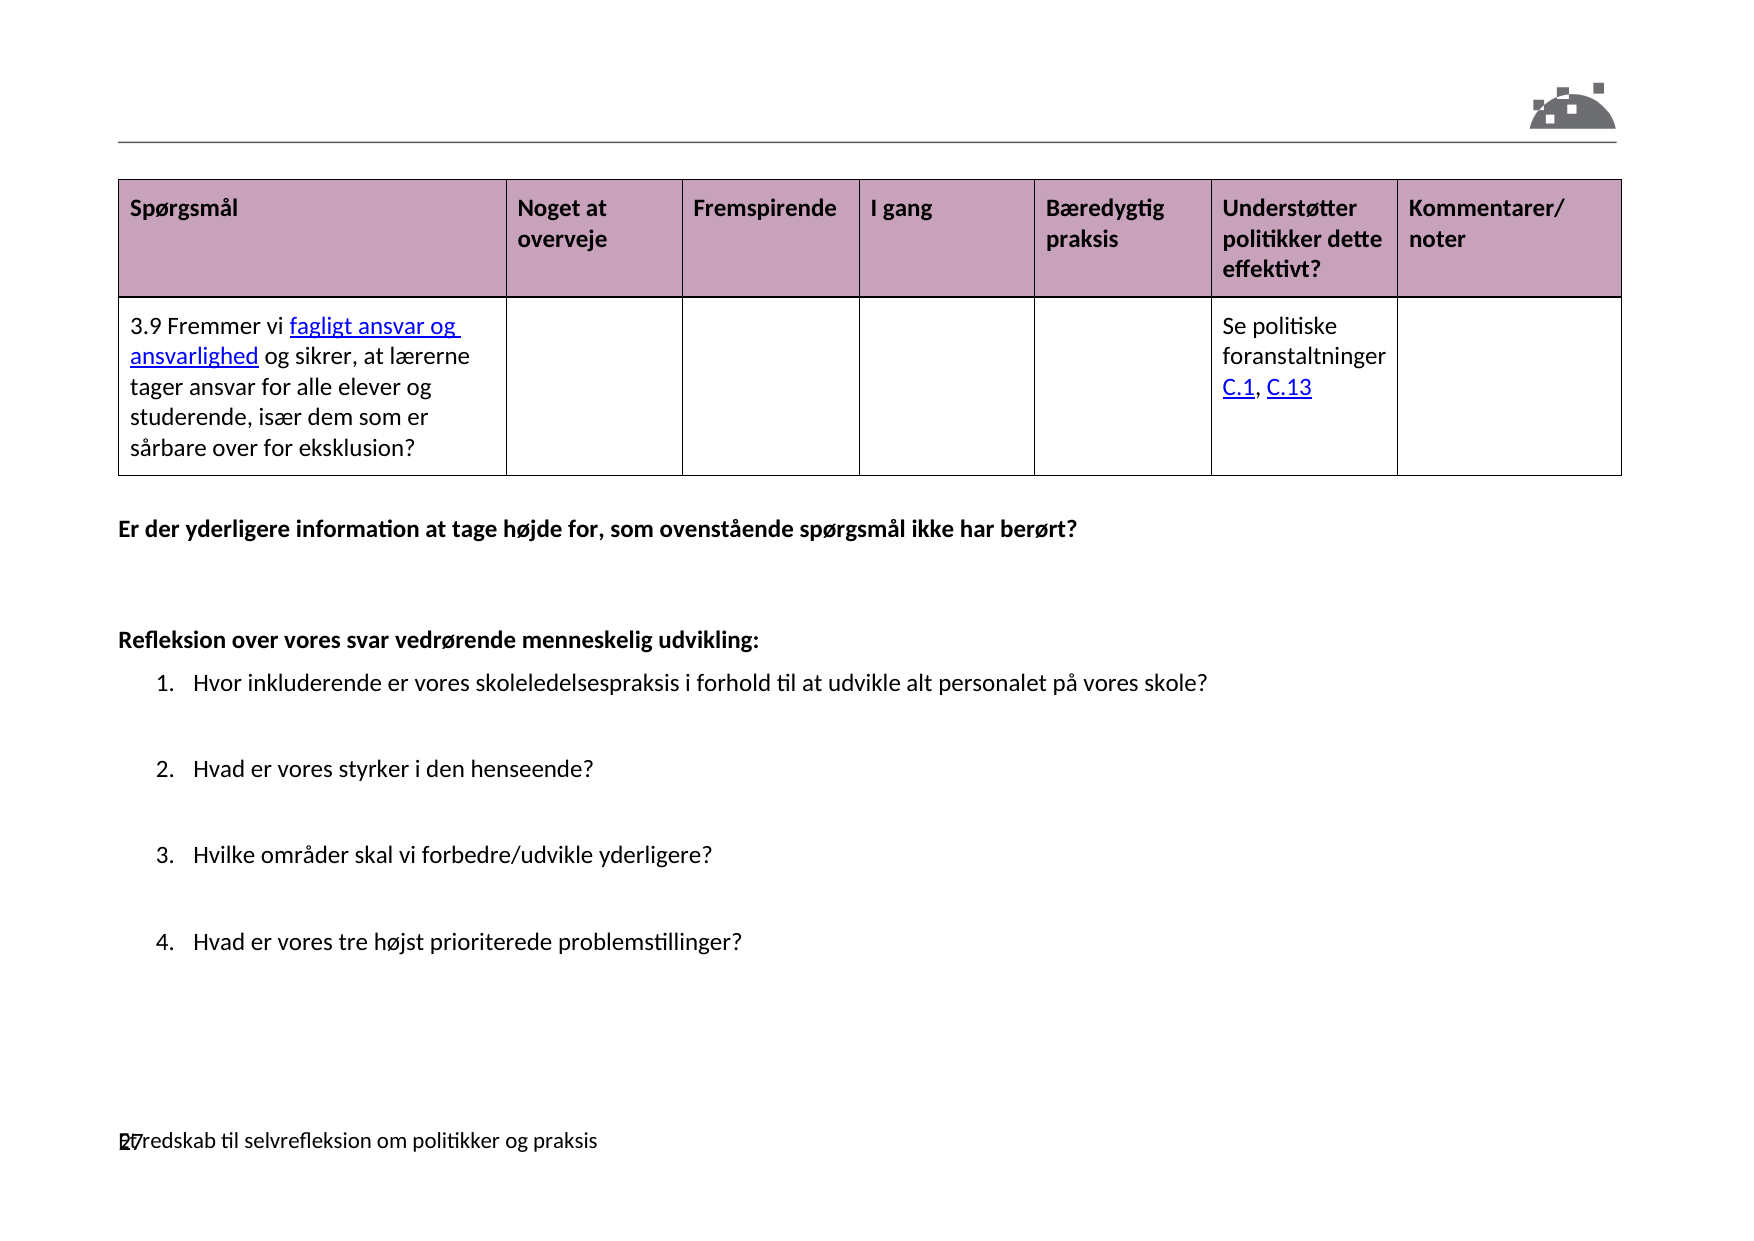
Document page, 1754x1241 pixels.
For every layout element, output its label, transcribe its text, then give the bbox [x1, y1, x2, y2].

table_cell 3.9 Fremmer vi fagligt ansvar og ansvarlighed og sikrer, at lærerne tager ansvar for alle elever og studerende, især dem som er sårbare over for eksklusion? [119, 298, 506, 475]
picture [118, 73, 1622, 150]
list Hvad er vores styrker i den henseende? [156, 754, 1621, 784]
list Hvilke områder skal vi forbedre/udvikle yderligere? [156, 840, 1621, 870]
table_header Bæredygtig praksis [1035, 180, 1211, 296]
table_header Spørgsmål [119, 180, 506, 296]
table_cell [507, 298, 682, 475]
table_header Fremspirende [683, 180, 859, 296]
table_header I gang [860, 180, 1034, 296]
table_cell [860, 298, 1034, 475]
table_cell [683, 298, 859, 475]
text Refleksion over vores svar vedrørende menneskelig udvikling: [118, 624, 1621, 655]
table_cell [1035, 298, 1211, 475]
text Er der yderligere information at tage højde for, som ovenstående spørgsmål ikke har berørt? [118, 513, 1621, 544]
table_header Noget at overveje [507, 180, 682, 296]
list Hvor inkluderende er vores skoleledelsespraksis i forhold til at udvikle alt personalet på vores skole? [156, 668, 1621, 698]
table_cell Se politiske foranstaltninger C.1, C.13 [1212, 298, 1397, 475]
table_header Kommentarer/ noter [1398, 180, 1621, 296]
list Hvad er vores tre højst prioriterede problemstillinger? [156, 926, 1621, 956]
table_cell [1398, 298, 1621, 475]
table_header Understøtter politikker dette effektivt? [1212, 180, 1397, 296]
